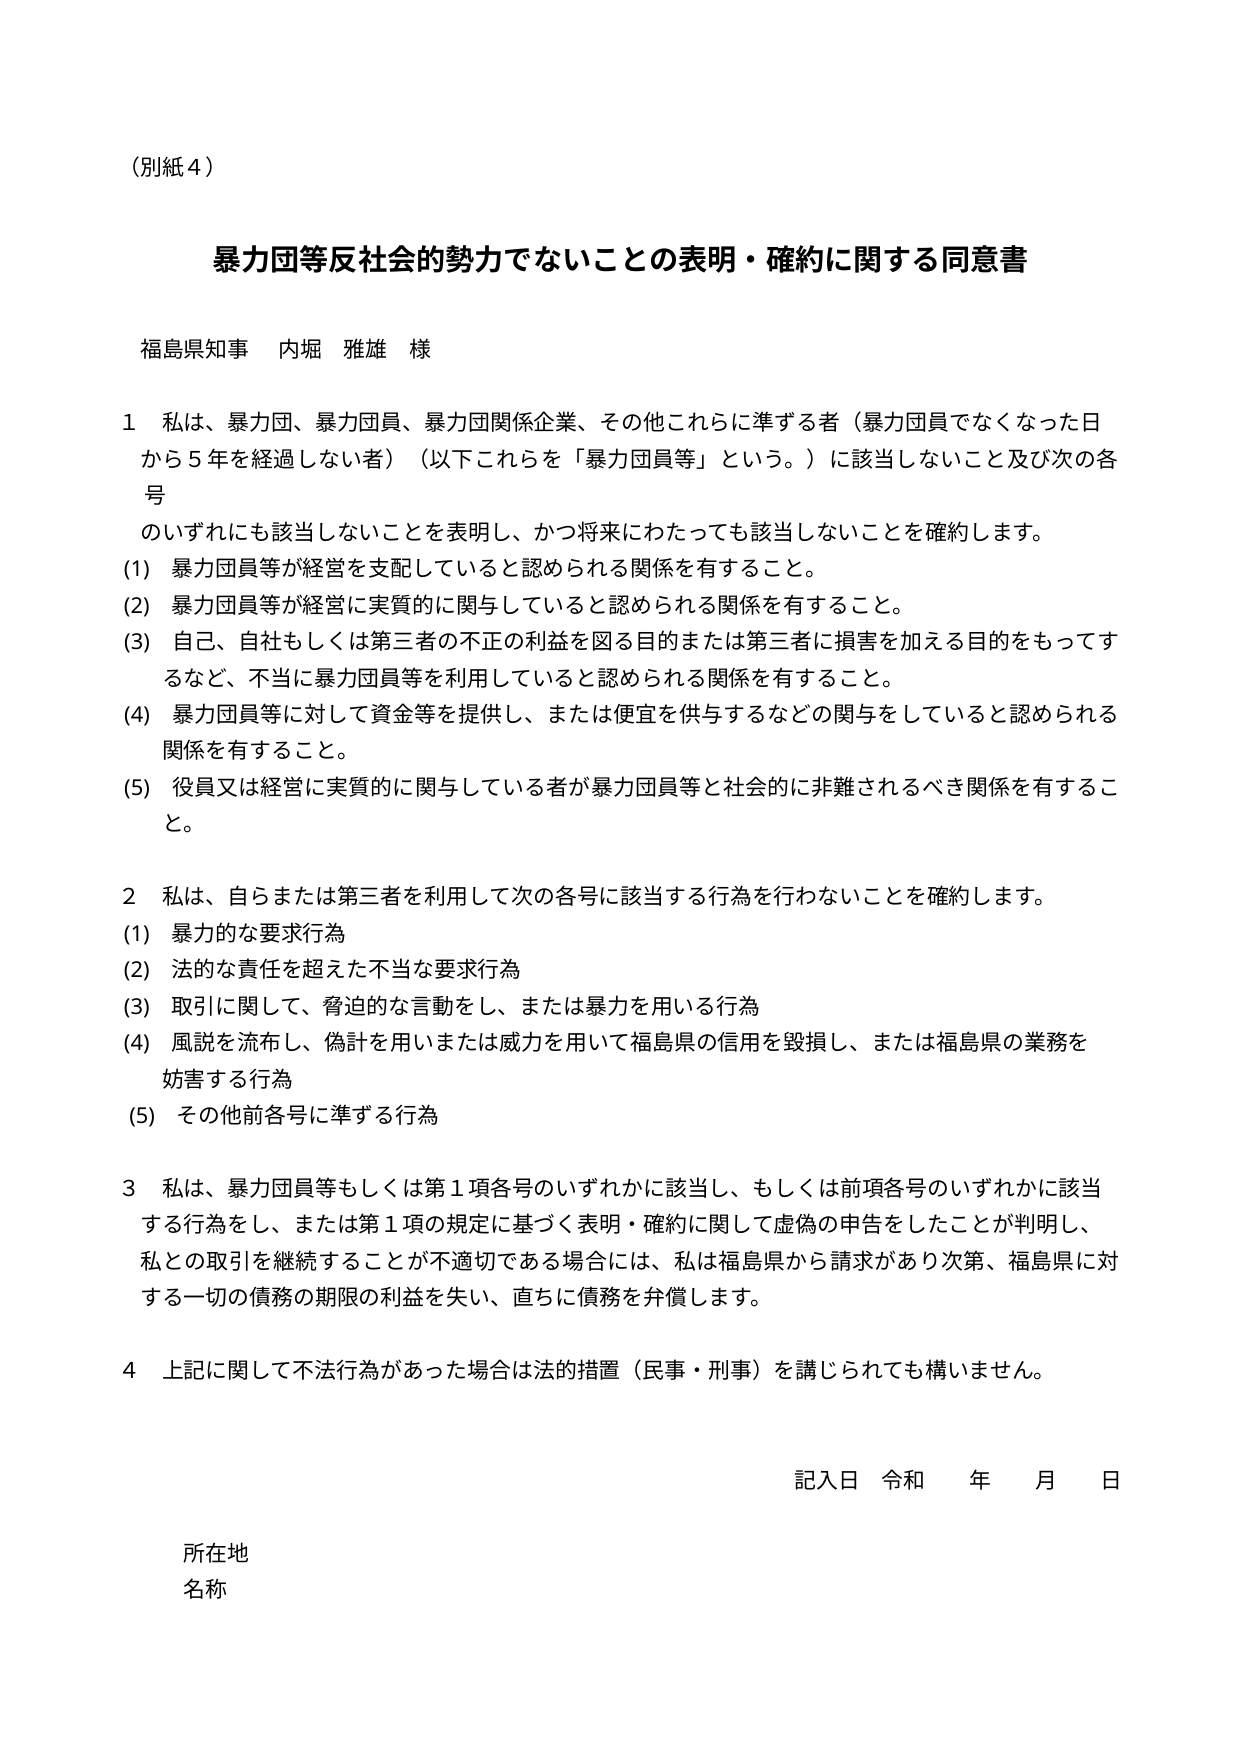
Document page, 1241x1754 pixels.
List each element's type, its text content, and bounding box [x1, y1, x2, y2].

text (5) 役員又は経営に実質的に関与している者が暴力団員等と社会的に非難されるべき関係を有すること。 [118, 768, 1122, 841]
text 所在地 [118, 1533, 1122, 1570]
text (1) 暴力的な要求行為 [118, 913, 1122, 950]
text (3) 取引に関して、脅迫的な言動をし、または暴力を用いる行為 [118, 986, 1122, 1023]
text する行為をし、または第１項の規定に基づく表明・確約に関して虚偽の申告をしたことが判明し、 [140, 1205, 1122, 1242]
text 記入日 令和 年 月 日 [118, 1460, 1122, 1497]
text (3) 自己、自社もしくは第三者の不正の利益を図る目的または第三者に損害を加える目的をもってするなど、不当に暴力団員等を利用していると認められる関係を有すること。 [118, 622, 1122, 695]
text ２ 私は、自らまたは第三者を利用して次の各号に該当する行為を行わないことを確約します。 [118, 877, 1122, 913]
text (5) その他前各号に準ずる行為 [129, 1096, 1122, 1132]
text 暴力団等反社会的勢力でないことの表明・確約に関する同意書 [118, 221, 1122, 294]
text （別紙４） [118, 148, 1122, 184]
text ４ 上記に関して不法行為があった場合は法的措置（民事・刑事）を講じられても構いません。 [118, 1351, 1122, 1387]
text 私との取引を継続することが不適切である場合には、私は福島県から請求があり次第、福島県に対する一切の債務の期限の利益を失い、直ちに債務を弁償します。 [140, 1242, 1122, 1314]
text のいずれにも該当しないことを表明し、かつ将来にわたっても該当しないことを確約します。 [140, 512, 1122, 549]
text 福島県知事 内堀 雅雄 様 [118, 330, 1122, 367]
text 名称 [118, 1570, 1122, 1606]
text 妨害する行為 [162, 1059, 1122, 1096]
text (2) 法的な責任を超えた不当な要求行為 [118, 950, 1122, 986]
text (1) 暴力団員等が経営を支配していると認められる関係を有すること。 [118, 549, 1122, 585]
text (4) 風説を流布し、偽計を用いまたは威力を用いて福島県の信用を毀損し、または福島県の業務を [118, 1023, 1122, 1059]
text ３ 私は、暴力団員等もしくは第１項各号のいずれかに該当し、もしくは前項各号のいずれかに該当 [118, 1169, 1122, 1205]
text から５年を経過しない者）（以下これらを「暴力団員等」という。）に該当しないこと及び次の各号 [140, 439, 1122, 512]
text (2) 暴力団員等が経営に実質的に関与していると認められる関係を有すること。 [118, 585, 1122, 622]
text １ 私は、暴力団、暴力団員、暴力団関係企業、その他これらに準ずる者（暴力団員でなくなった日 [118, 403, 1122, 439]
text (4) 暴力団員等に対して資金等を提供し、または便宜を供与するなどの関与をしていると認められる関係を有すること。 [118, 695, 1122, 768]
